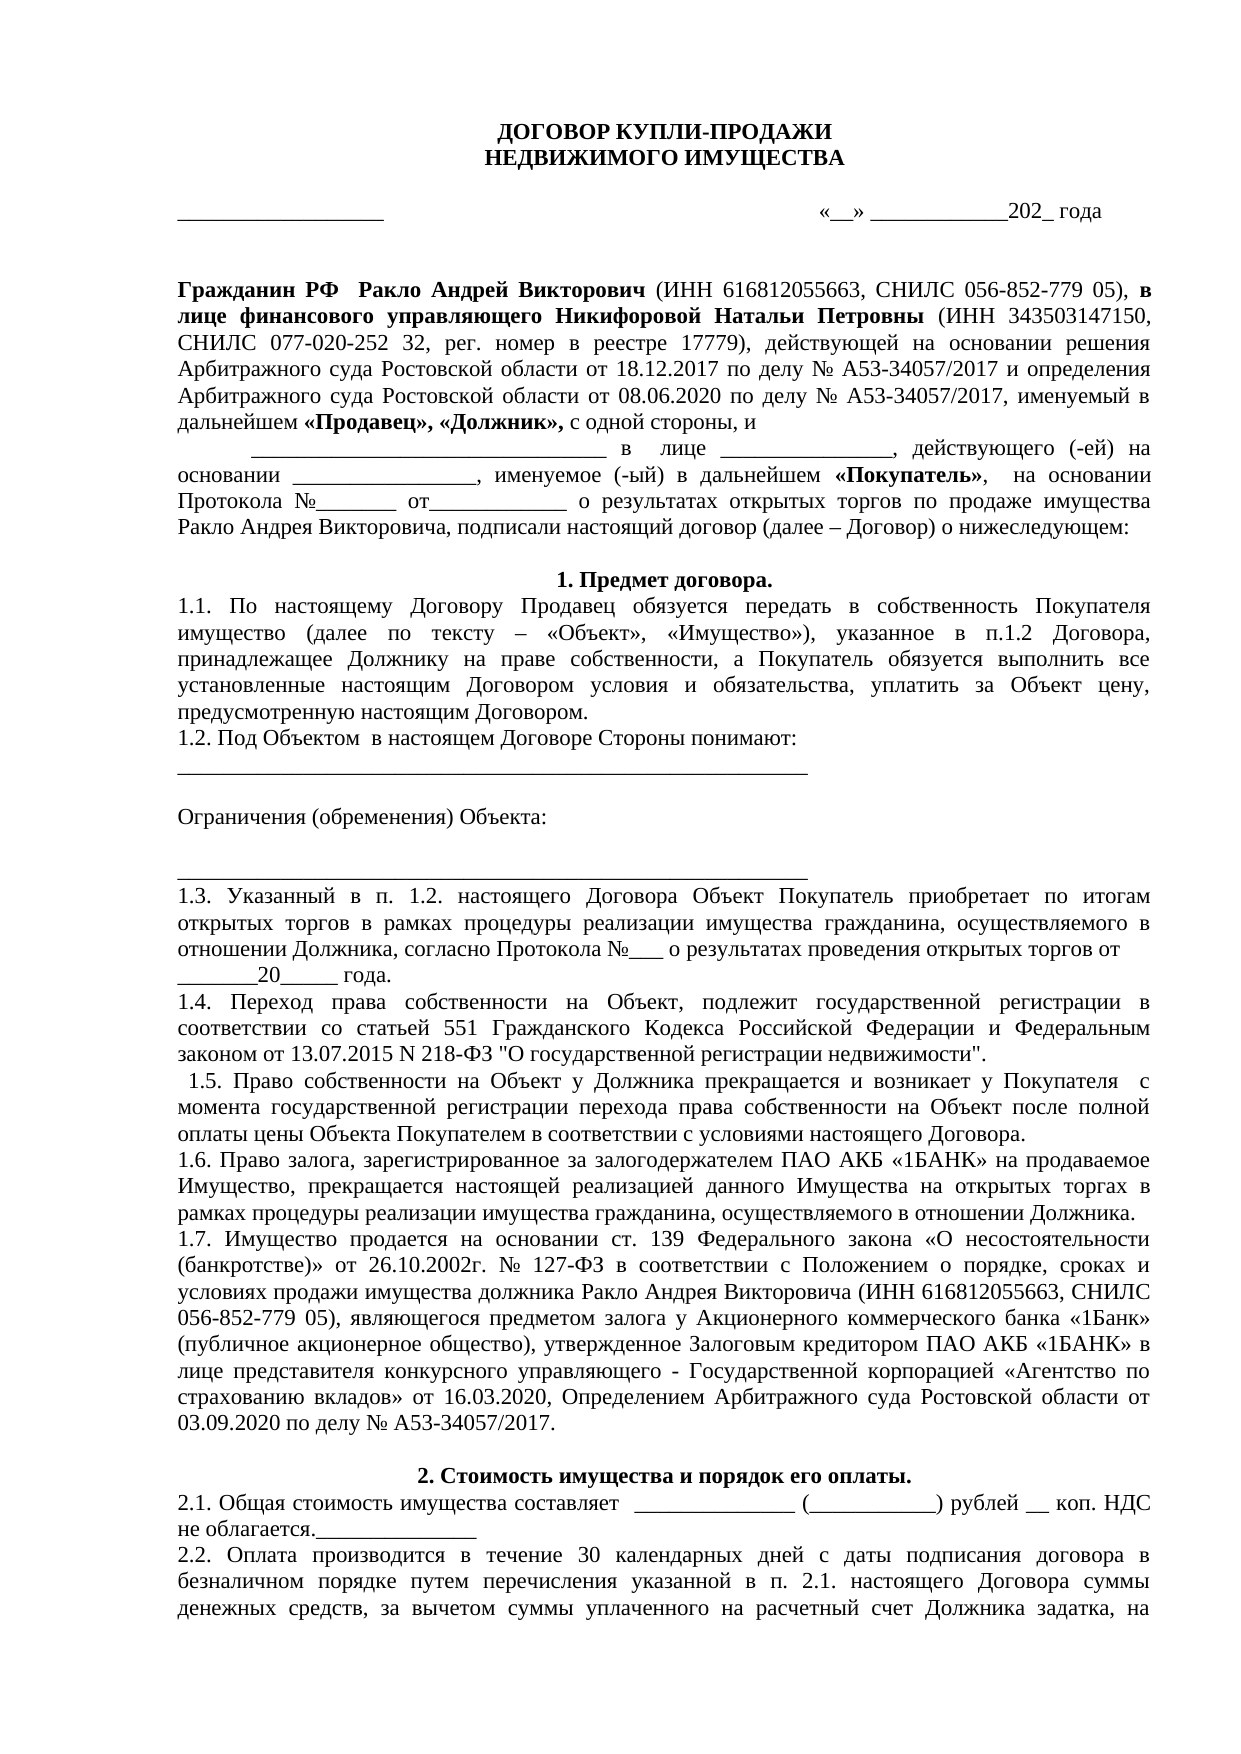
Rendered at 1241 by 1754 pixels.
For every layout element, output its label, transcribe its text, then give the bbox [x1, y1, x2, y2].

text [177, 1541, 1152, 1620]
text _______________________________________________________ [177, 751, 1152, 777]
text Ограничения (обременения) Объекта: [177, 803, 1152, 830]
text 1.7. Имущество продается на основании ст. 139 Федерального закона «О несостоятельности (банкротстве)» от 26.10.2002г. № 127-ФЗ в соответствии с Положением о порядке, сроках и условиях продажи имущества должника Ракло Андрея Викторовича (ИНН 616812055663, СНИЛС 056-852-779 05), являющегося предметом залога у Акционерного коммерческого банка «1Банк» (публичное акционерное общество), утвержденное Залоговым кредитором ПАО АКБ «1БАНК» в лице представителя конкурсного управляющего - Государственной корпорацией «Агентство по страхованию вкладов» от 16.03.2020, Определением Арбитражного суда Ростовской области от 03.09.2020 по делу № А53-34057/2017. [177, 1225, 1152, 1436]
text 1.1. По настоящему Договору Продавец обязуется передать в собственность Покупателя имущество (далее по тексту – «Объект», «Имущество»), указанное в п.1.2 Договора, принадлежащее Должнику на праве собственности, а Покупатель обязуется выполнить все установленные настоящим Договором условия и обязательства, уплатить за Объект цену, предусмотренную настоящим Договором. [177, 592, 1152, 724]
text _______________________________________________________ [177, 856, 1152, 882]
text _______20_____ года. [177, 961, 1152, 988]
text 1.2. Под Объектом в настоящем Договоре Стороны понимают: [177, 724, 1152, 751]
text 2.1. Общая стоимость имущества составляет ______________ (___________) рублей __ коп. НДС не облагается.______________ [177, 1488, 1152, 1541]
text 1.3. Указанный в п. 1.2. настоящего Договора Объект Покупатель приобретает по итогам открытых торгов в рамках процедуры реализации имущества гражданина, осуществляемого в отношении Должника, согласно Протокола №___ о результатах проведения открытых торгов от [177, 882, 1152, 961]
text ДОГОВОР КУПЛИ-ПРОДАЖИ [177, 118, 1152, 144]
text 1. Предмет договора. [177, 566, 1152, 592]
text 2. Стоимость имущества и порядок его оплаты. [177, 1462, 1152, 1488]
text НЕДВИЖИМОГО ИМУЩЕСТВА [177, 144, 1152, 171]
text _______________________________ в лице _______________, действующего (-ей) на основании ________________, именуемое (-ый) в дальнейшем «Покупатель», на основании Протокола №_______ от____________ о результатах открытых торгов по продаже имущества Ракло Андрея Викторовича, подписали настоящий договор (далее – Договор) о нижеследующем: [177, 434, 1152, 540]
text __________________ «__» ____________202_ года [177, 197, 1152, 223]
text Гражданин РФ Ракло Андрей Викторович (ИНН 616812055663, СНИЛС 056-852-779 05), в лице финансового управляющего Никифоровой Натальи Петровны (ИНН 343503147150, СНИЛС 077-020-252 32, рег. номер в реестре 17779), действующей на основании решения Арбитражного суда Ростовской области от 18.12.2017 по делу № А53-34057/2017 и определения Арбитражного суда Ростовской области от 08.06.2020 по делу № А53-34057/2017, именуемый в дальнейшем «Продавец», «Должник», с одной стороны, и [177, 276, 1152, 434]
text 1.4. Переход права собственности на Объект, подлежит государственной регистрации в соответствии со статьей 551 Гражданского Кодекса Российской Федерации и Федеральным законом от 13.07.2015 N 218-ФЗ "О государственной регистрации недвижимости". [177, 988, 1152, 1067]
text 1.5. Право собственности на Объект у Должника прекращается и возникает у Покупателя с момента государственной регистрации перехода права собственности на Объект после полной оплаты цены Объекта Покупателем в соответствии с условиями настоящего Договора. [177, 1067, 1152, 1146]
text 1.6. Право залога, зарегистрированное за залогодержателем ПАО АКБ «1БАНК» на продаваемое Имущество, прекращается настоящей реализацией данного Имущества на открытых торгах в рамках процедуры реализации имущества гражданина, осуществляемого в отношении Должника. [177, 1146, 1152, 1225]
